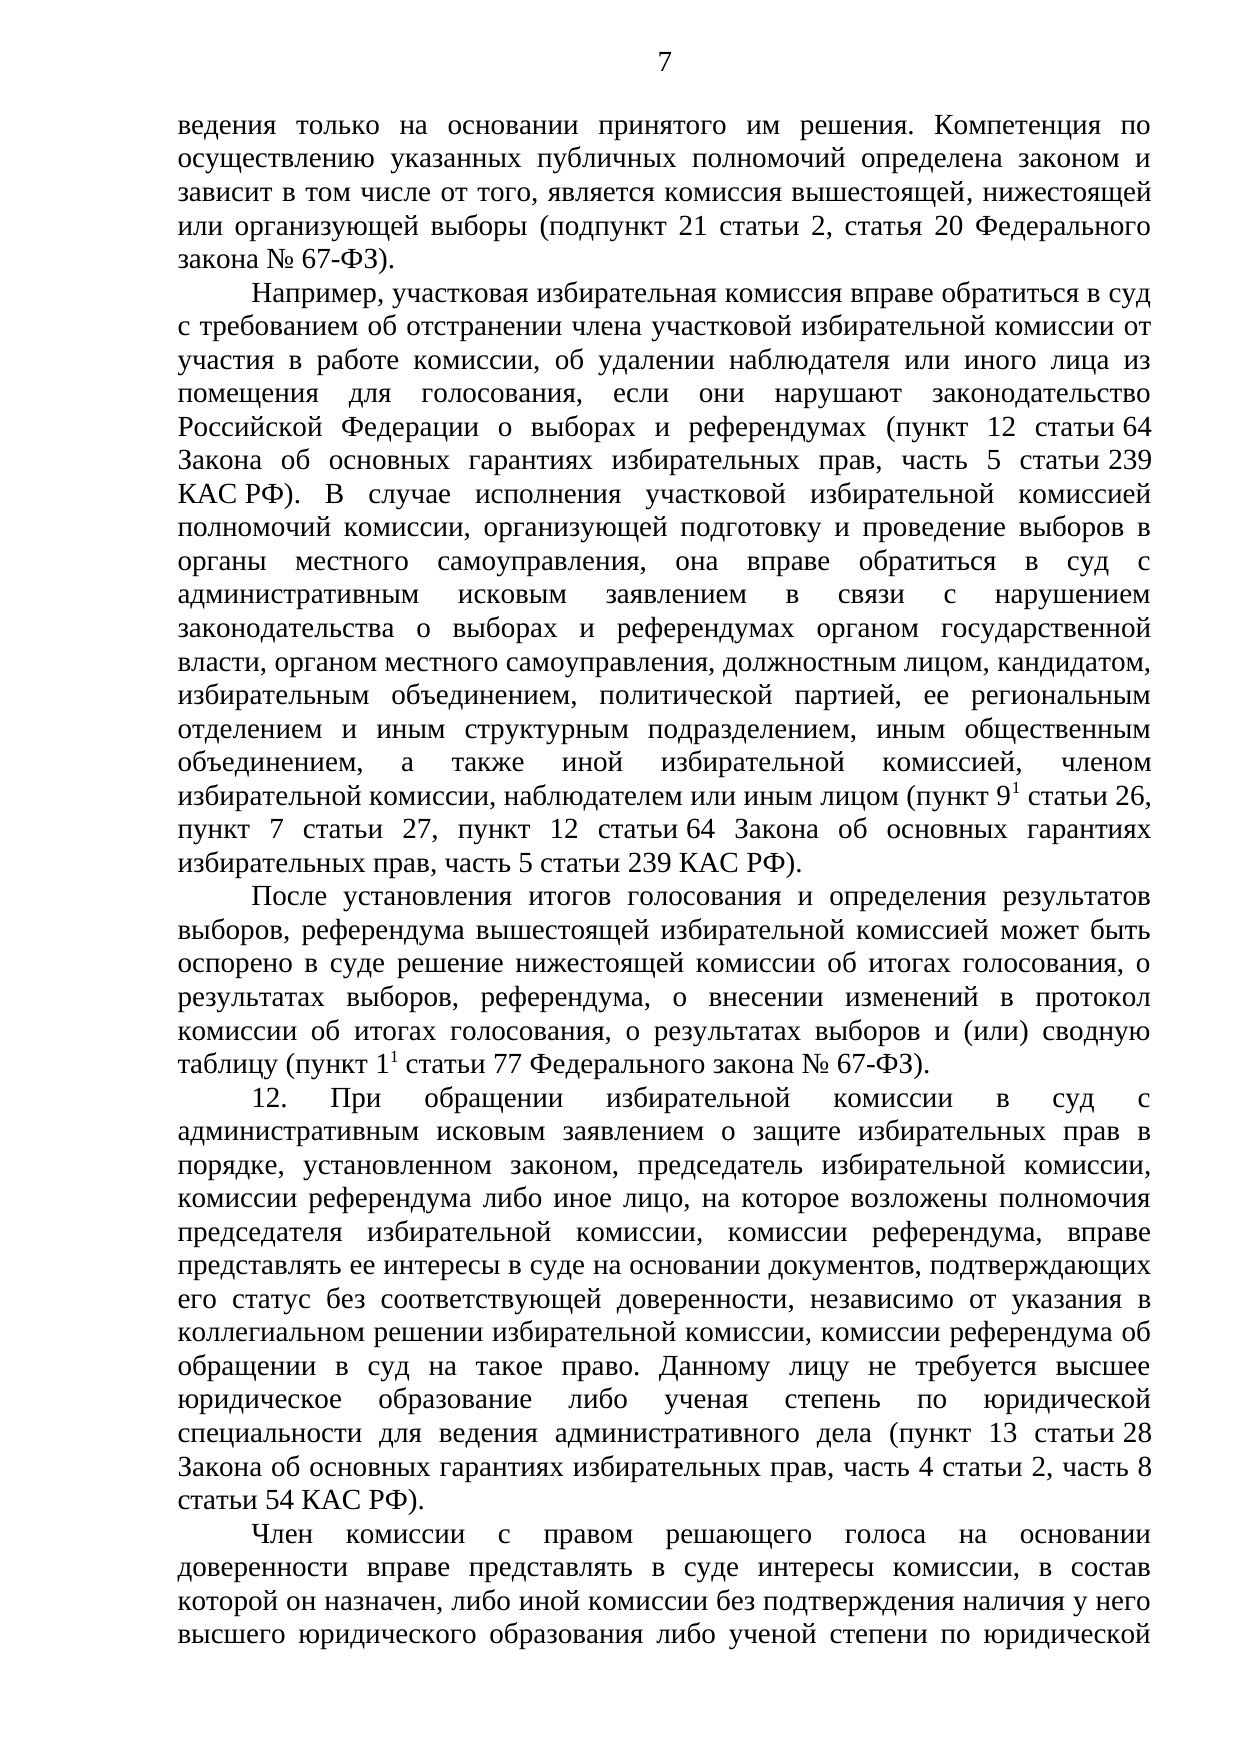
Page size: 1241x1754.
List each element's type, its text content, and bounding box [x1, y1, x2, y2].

text Например, участковая избирательная комиссия вправе обратиться в суд с требованием об отстранении члена участковой избирательной комиссии от участия в работе комиссии, об удалении наблюдателя или иного лица из помещения для голосования, если они нарушают законодательство Российской Федерации о выборах и референдумах (пункт 12 статьи 64 Закона об основных гарантиях избирательных прав, часть 5 статьи 239 КАС РФ). В случае исполнения участковой избирательной комиссией полномочий комиссии, организующей подготовку и проведение выборов в органы местного самоуправления, она вправе обратиться в суд с административным исковым заявлением в связи с нарушением законодательства о выборах и референдумах органом государственной власти, органом местного самоуправления, должностным лицом, кандидатом, избирательным объединением, политической партией, ее региональным отделением и иным структурным подразделением, иным общественным объединением, а также иной избирательной комиссией, членом избирательной комиссии, наблюдателем или иным лицом (пункт 91 статьи 26, пункт 7 статьи 27, пункт 12 статьи 64 Закона об основных гарантиях избирательных прав, часть 5 статьи 239 КАС РФ). [177, 275, 1152, 878]
text После установления итогов голосования и определения результатов выборов, референдума вышестоящей избирательной комиссией может быть оспорено в суде решение нижестоящей комиссии об итогах голосования, о результатах выборов, референдума, о внесении изменений в протокол комиссии об итогах голосования, о результатах выборов и (или) сводную таблицу (пункт 11 статьи 77 Федерального закона № 67-ФЗ). [177, 878, 1152, 1080]
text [177, 1516, 1152, 1650]
text 12. При обращении избирательной комиссии в суд с административным исковым заявлением о защите избирательных прав в порядке, установленном законом, председатель избирательной комиссии, комиссии референдума либо иное лицо, на которое возложены полномочия председателя избирательной комиссии, комиссии референдума, вправе представлять ее интересы в суде на основании документов, подтверждающих его статус без соответствующей доверенности, независимо от указания в коллегиальном решении избирательной комиссии, комиссии референдума об обращении в суд на такое право. Данному лицу не требуется высшее юридическое образование либо ученая степень по юридической специальности для ведения административного дела (пункт 13 статьи 28 Закона об основных гарантиях избирательных прав, часть 4 статьи 2, часть 8 статьи 54 КАС РФ). [177, 1080, 1152, 1516]
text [177, 107, 1152, 275]
